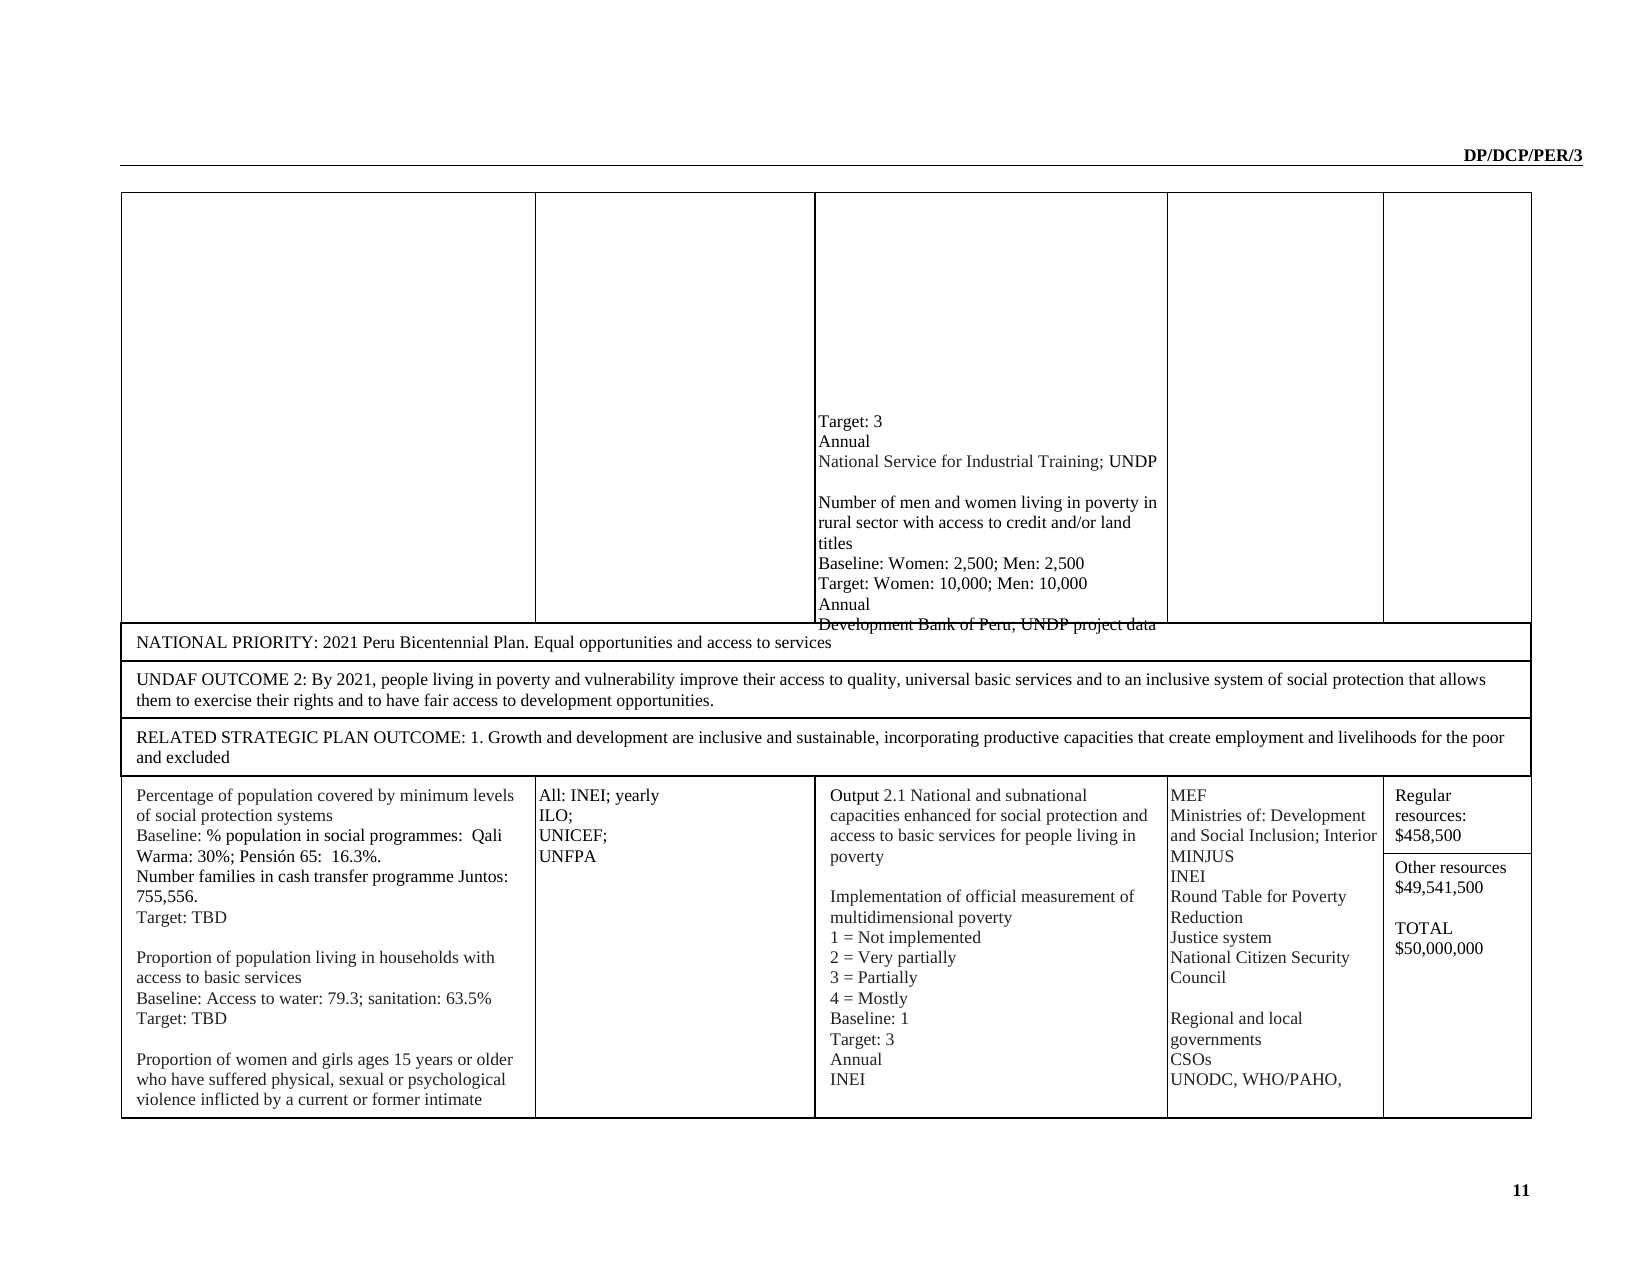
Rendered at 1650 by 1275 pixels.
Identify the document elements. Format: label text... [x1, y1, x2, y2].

table_cell RELATED STRATEGIC PLAN OUTCOME: 1. Growth and development are inclusive and sustainable, incorporating productive capacities that create employment and livelihoods for the poor and excluded [122, 719, 1530, 775]
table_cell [1384, 193, 1531, 622]
table_cell UNDAF OUTCOME 2: By 2021, people living in poverty and vulnerability improve their access to quality, universal basic services and to an inclusive system of social protection that allows them to exercise their rights and to have fair access to development opportunities. [122, 662, 1530, 717]
table_cell Regular resources: $458,500 [1384, 777, 1531, 853]
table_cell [1384, 854, 1531, 1117]
table_cell Output 2.1 National and subnational capacities enhanced for social protection and access to basic services for people living in poverty Implementation of official measurement of multidimensional poverty 1 = Not implemented 2 = Very partially 3 = Partially 4 = Mostly Baseline: 1 Target: 3 Annual INEI Number of national / subnational social protection and basic services planning instruments that integrate Human Development and State Density Indexes Baseline: 0 Target: National: 4; Subnational: 5 Annual UNDP data Number of policy and institutional reforms that increase access to social protection schemes, targeting the poor and other at risk groups, disaggregated by sex, rural and urban Baseline: 0 Target: 4 (Rural:1; Women: 1) Annual Roundtable for Poverty Reduction; MIMP Number of South-South or triangular cooperation partnerships that deliver sustainable benefits for participants Baseline: 0 Target: 3 Annual APCI Ministry of Development and Social Inclusion Output 2.2 Access to justice and citizen security improved for people living in conditions of poverty, vulnerability and discrimination Increased access to justice services by people living in poverty and indigenous population 1 = No increase 2 = Very partially 3 = Partially 4 = Mostly Baseline: 2 Target: 3 Annual MINJUS Implementation of National and Regional Citizen Security Plan and Plan to Reduce Violence Against Women 1 = Not implemented 2 = Very partially 3 = Partially 4 = Mostly Baseline: 2 Target: 3 Annual Citizen Security Council; Ministry of Development and Social Inclusion Increased access of young people living in poverty to public spaces promoting sports and culture 1 = No increase 2 = Very partially 3 = Partially 4 = Mostly Baseline: 1 Target: 3 Annual UNDP project data [816, 777, 1167, 1117]
table_cell MEF Ministries of: Development and Social Inclusion; Interior MINJUS INEI Round Table for Poverty Reduction Justice system National Citizen Security Council Regional and local governments CSOs UNODC, WHO/PAHO, UNFPA, UNLIREC [1168, 777, 1383, 1117]
table_cell NATIONAL PRIORITY: 2021 Peru Bicentennial Plan. Equal opportunities and access to services [122, 624, 1530, 659]
table_cell All: INEI; yearly ILO; UNICEF; UNFPA [536, 777, 814, 1117]
table_cell Percentage of population covered by minimum levels of social protection systems Baseline: % population in social programmes: Qali Warma: 30%; Pensión 65: 16.3%. Number families in cash transfer programme Juntos: 755,556. Target: TBD Proportion of population living in households with access to basic services Baseline: Access to water: 79.3; sanitation: 63.5% Target: TBD Proportion of women and girls ages 15 years or older who have suffered physical, sexual or psychological violence inflicted by a current or former intimate partner in the last 12 months Baseline: TBD Target: TBD [122, 777, 535, 1117]
